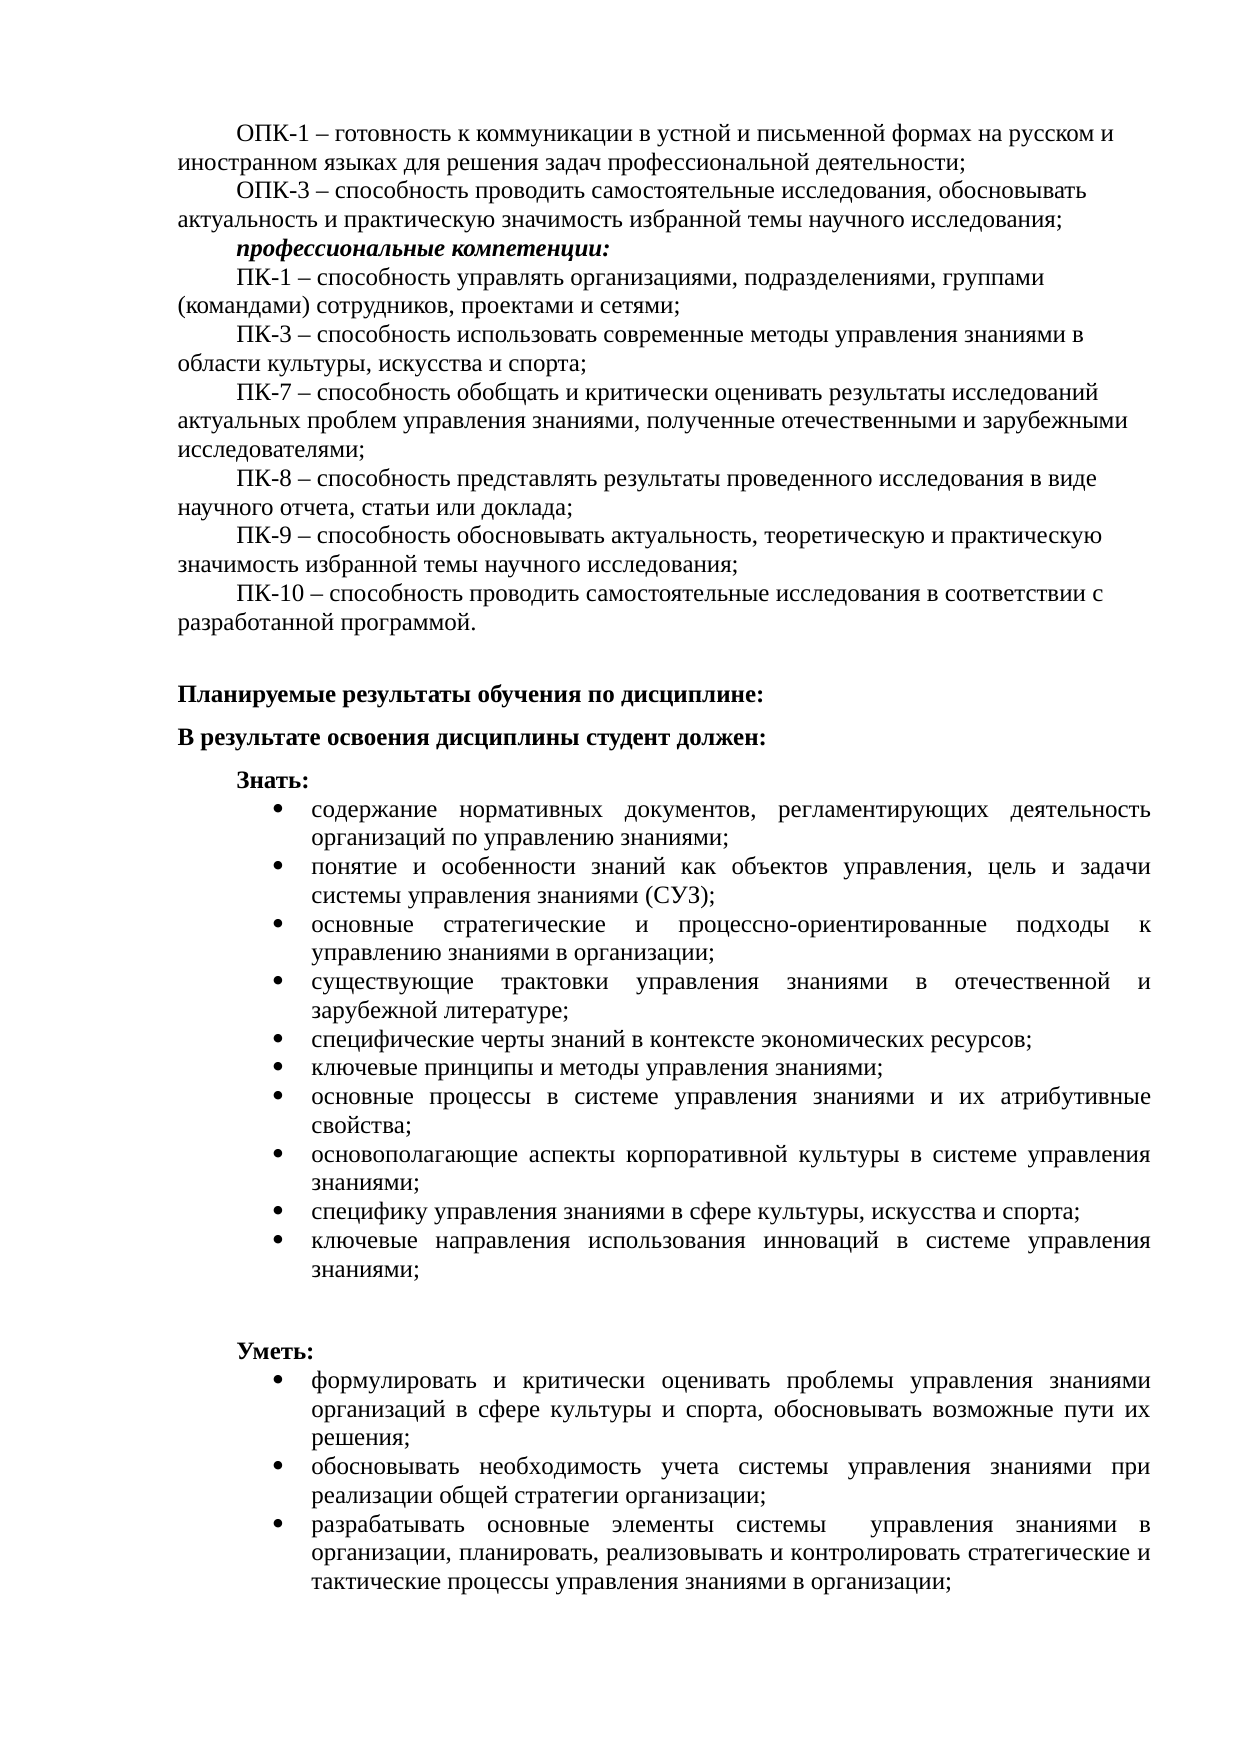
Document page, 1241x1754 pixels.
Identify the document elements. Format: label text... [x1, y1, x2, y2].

text ПК-10 – способность проводить самостоятельные исследования в соответствии с разработанной программой. [177, 578, 1152, 636]
text Уметь: [236, 1336, 1152, 1365]
text ПК-3 – способность использовать современные методы управления знаниями в области культуры, искусства и спорта; [177, 319, 1152, 377]
list специфику управления знаниями в сфере культуры, искусства и спорта; [274, 1196, 1152, 1225]
text Планируемые результаты обучения по дисциплине: [177, 679, 1152, 707]
list основные стратегические и процессно-ориентированные подходы к управлению знаниями в организации; [274, 909, 1152, 966]
list обосновывать необходимость учета системы управления знаниями при реализации общей стратегии организации; [274, 1451, 1152, 1509]
text профессиональные компетенции: [177, 233, 1152, 262]
list основополагающие аспекты корпоративной культуры в системе управления знаниями; [274, 1139, 1152, 1196]
text ОПК-3 – способность проводить самостоятельные исследования, обосновывать актуальность и практическую значимость избранной темы научного исследования; [177, 176, 1152, 233]
list формулировать и критически оценивать проблемы управления знаниями организаций в сфере культуры и спорта, обосновывать возможные пути их решения; [274, 1365, 1152, 1451]
list основные процессы в системе управления знаниями и их атрибутивные свойства; [274, 1081, 1152, 1139]
list специфические черты знаний в контексте экономических ресурсов; [274, 1024, 1152, 1052]
text ПК-1 – способность управлять организациями, подразделениями, группами (командами) сотрудников, проектами и сетями; [177, 262, 1152, 319]
list ключевые направления использования инноваций в системе управления знаниями; [274, 1225, 1152, 1282]
list ключевые принципы и методы управления знаниями; [274, 1052, 1152, 1081]
text ПК-8 – способность представлять результаты проведенного исследования в виде научного отчета, статьи или доклада; [177, 463, 1152, 521]
text Знать: [236, 765, 1152, 794]
text ПК-7 – способность обобщать и критически оценивать результаты исследований актуальных проблем управления знаниями, полученные отечественными и зарубежными исследователями; [177, 377, 1152, 463]
list содержание нормативных документов, регламентирующих деятельность организаций по управлению знаниями; [274, 794, 1152, 851]
text В результате освоения дисциплины студент должен: [177, 722, 1152, 751]
list разрабатывать основные элементы системы управления знаниями в организации, планировать, реализовывать и контролировать стратегические и тактические процессы управления знаниями в организации; [274, 1509, 1152, 1595]
text ПК-9 – способность обосновывать актуальность, теоретическую и практическую значимость избранной темы научного исследования; [177, 521, 1152, 578]
list понятие и особенности знаний как объектов управления, цель и задачи системы управления знаниями (СУЗ); [274, 851, 1152, 909]
list существующие трактовки управления знаниями в отечественной и зарубежной литературе; [274, 966, 1152, 1024]
text ОПК-1 – готовность к коммуникации в устной и письменной формах на русском и иностранном языках для решения задач профессиональной деятельности; [177, 118, 1152, 176]
